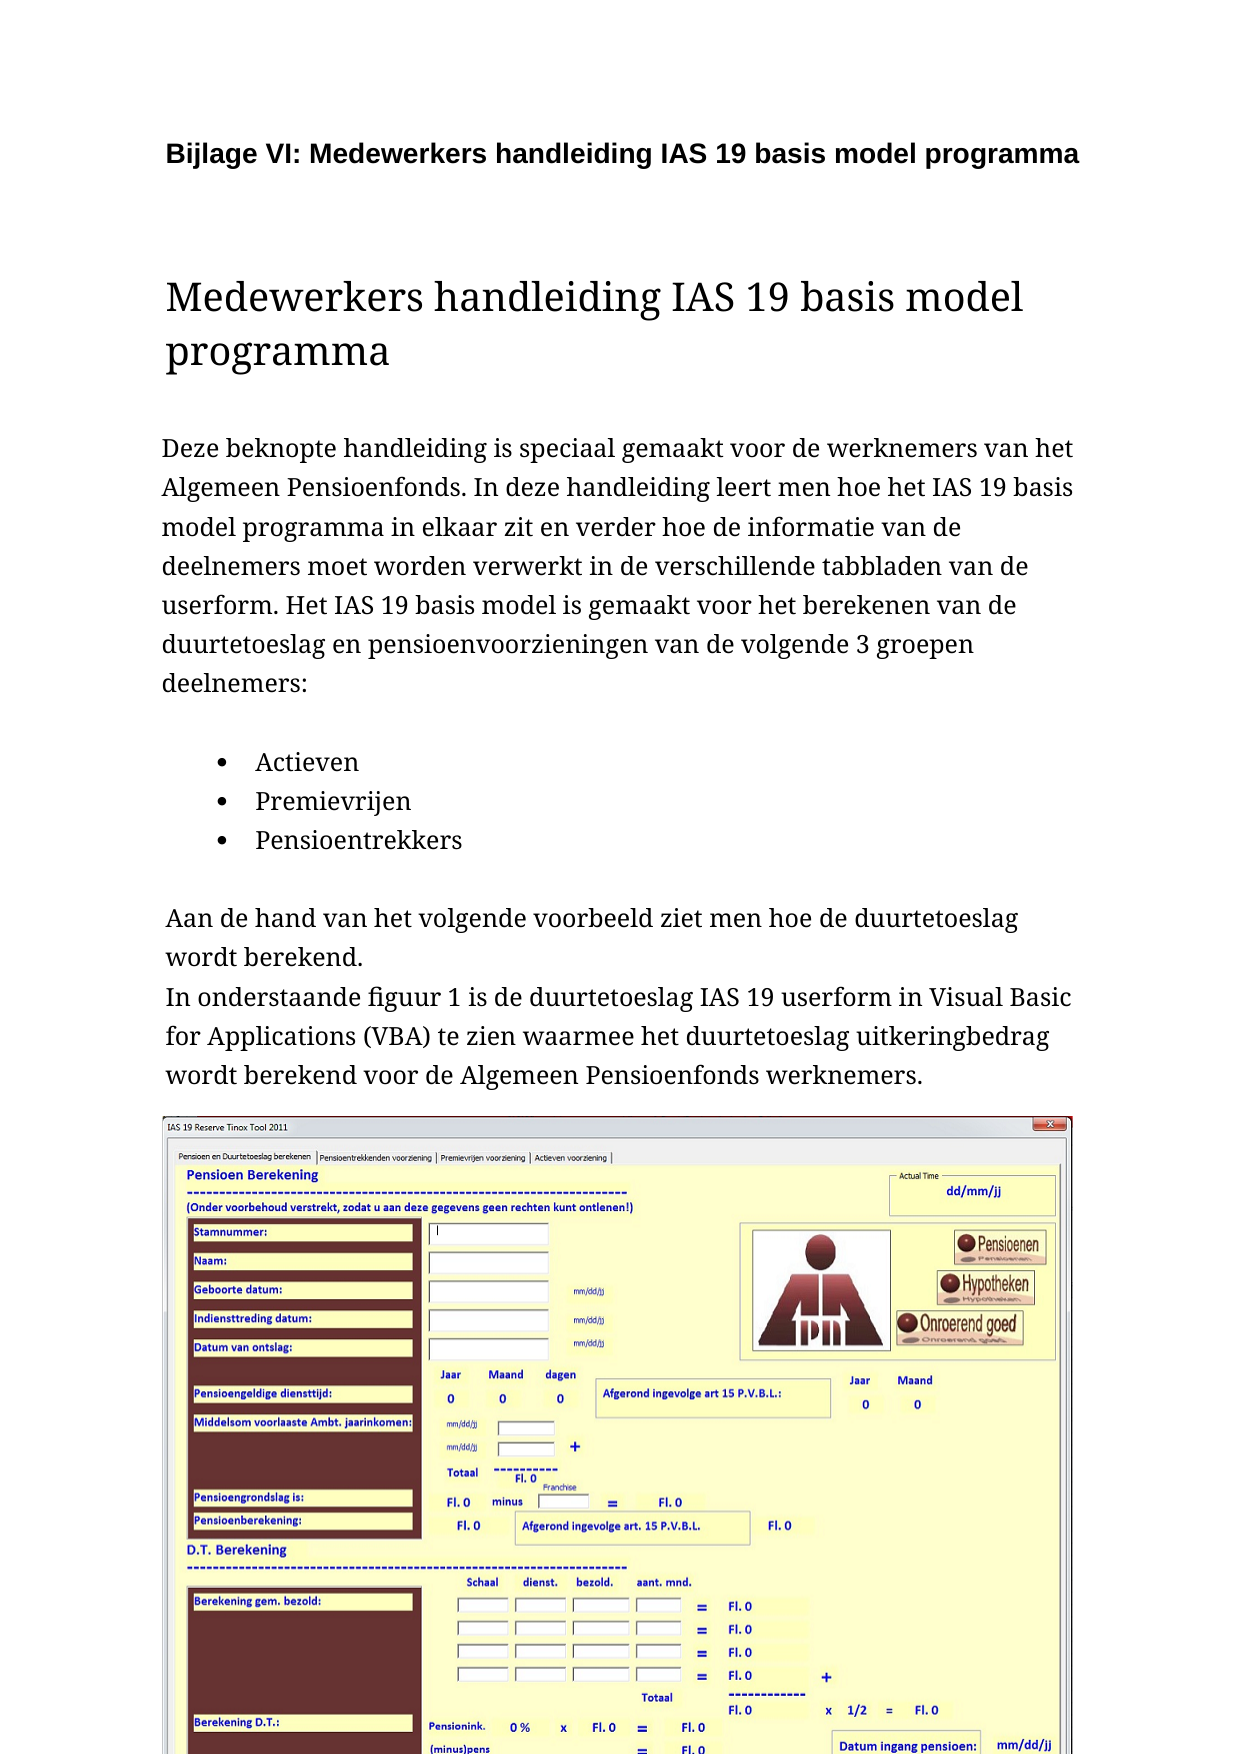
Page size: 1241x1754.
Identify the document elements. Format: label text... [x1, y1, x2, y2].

list Premievrijen [218, 783, 1090, 817]
list Pensioentrekkers [218, 822, 1090, 857]
text Medewerkers handleiding IAS 19 basis model programma [165, 269, 1090, 377]
subtitle Bijlage VI: Medewerkers handleiding IAS 19 basis model programma [165, 137, 1090, 169]
list Actieven [218, 744, 1090, 778]
text Deze beknopte handleiding is speciaal gemaakt voor de werknemers van het Algemeen Pensioenfonds. In deze handleiding leert men hoe het IAS 19 basis model programma in elkaar zit en verder hoe de informatie van de deelnemers moet worden verwerkt in de verschillende tabbladen van de userform. Het IAS 19 basis model is gemaakt voor het berekenen van de duurtetoeslag en pensioenvoorzieningen van de volgende 3 groepen deelnemers: [161, 431, 1090, 700]
text In onderstaande figuur 1 is de duurtetoeslag IAS 19 userform in Visual Basic for Applications (VBA) te zien waarmee het duurtetoeslag uitkeringbedrag wordt berekend voor de Algemeen Pensioenfonds werknemers. [165, 979, 1090, 1092]
text Aan de hand van het volgende voorbeeld ziet men hoe de duurtetoeslag wordt berekend. [165, 901, 1090, 974]
picture [162, 1116, 1073, 1754]
